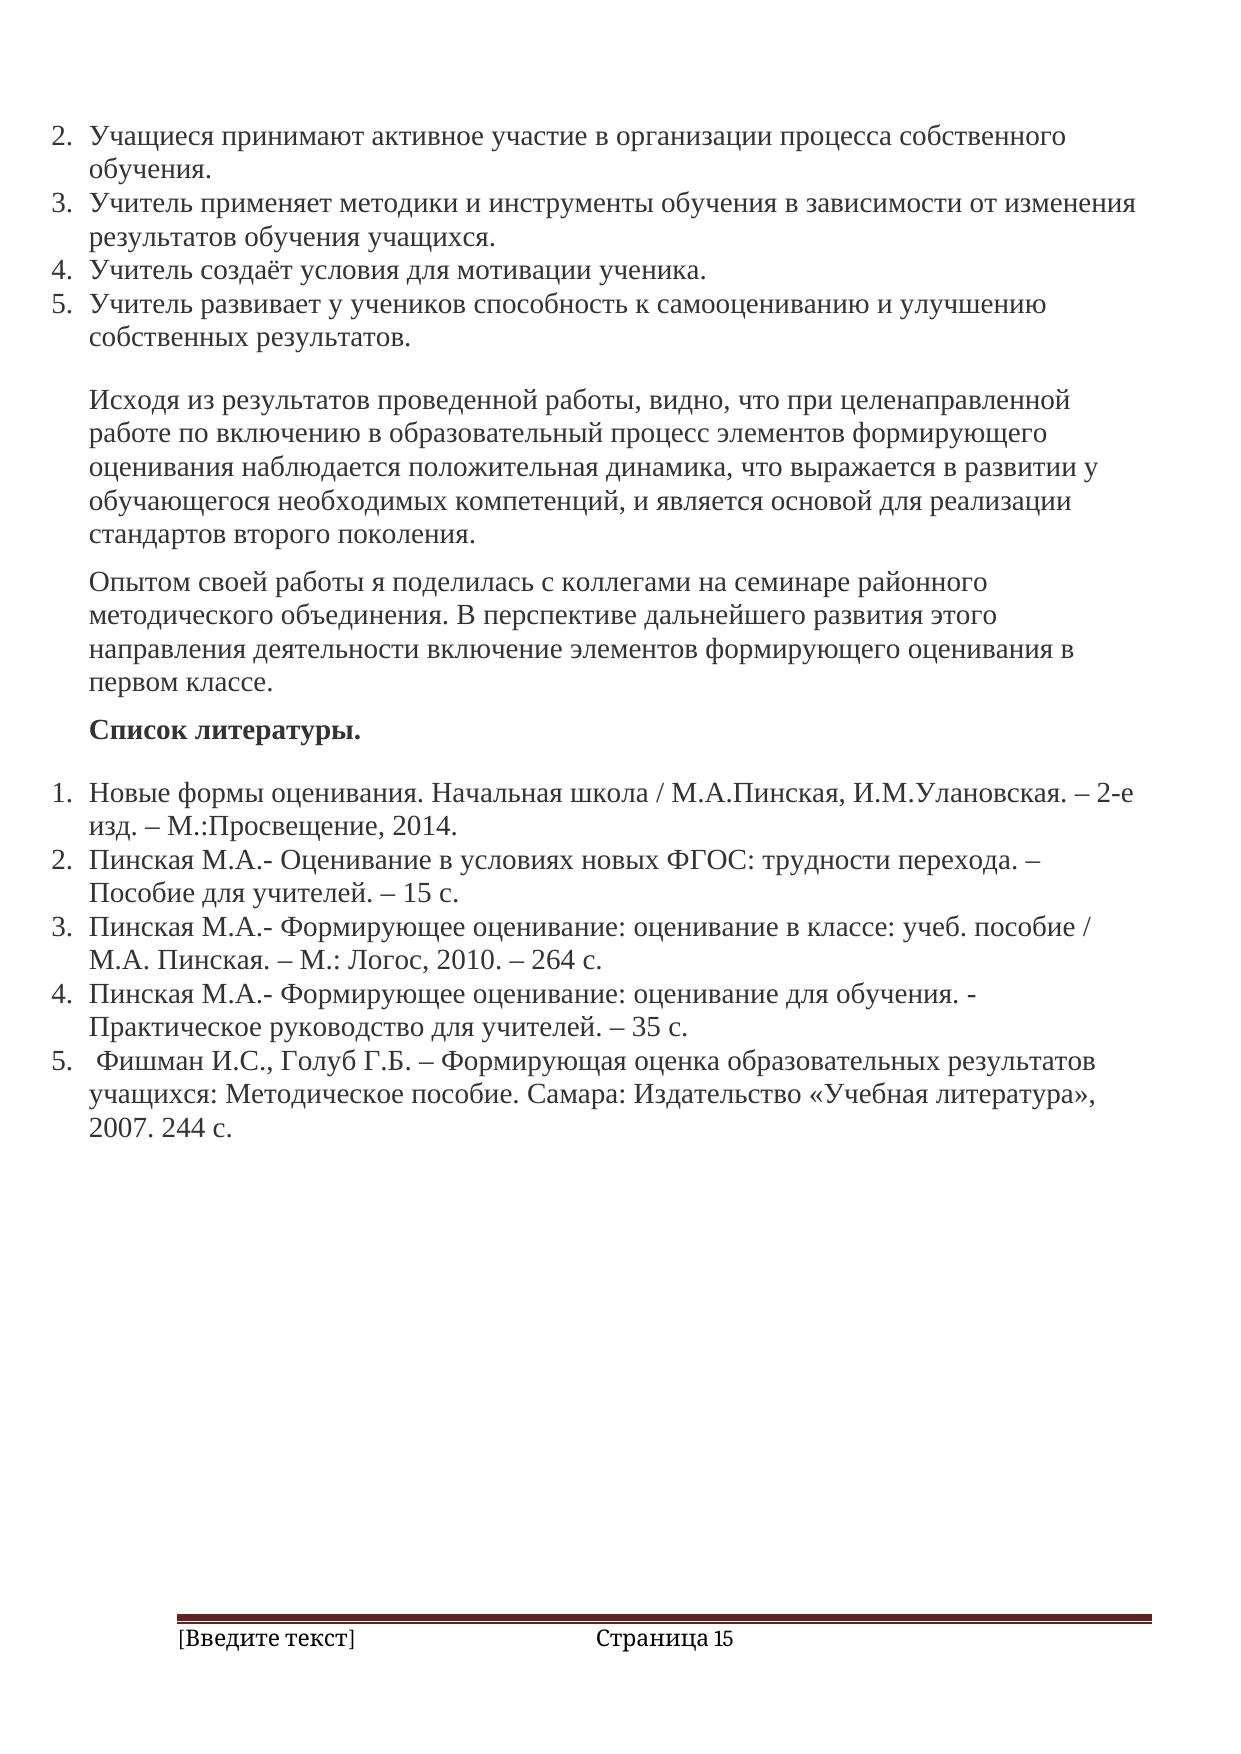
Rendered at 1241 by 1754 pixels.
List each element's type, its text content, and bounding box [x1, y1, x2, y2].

list Учитель применяет методики и инструменты обучения в зависимости от изменения результатов обучения учащихся. [51, 185, 1152, 252]
text Опытом своей работы я поделилась с коллегами на семинаре районного методического объединения. В перспективе дальнейшего развития этого направления деятельности включение элементов формирующего оценивания в первом классе. [88, 564, 1152, 698]
list Учитель развивает у учеников способность к самооцениванию и улучшению собственных результатов. [51, 286, 1152, 353]
list Фишман И.С., Голуб Г.Б. – Формирующая оценка образовательных результатов учащихся: Методическое пособие. Самара: Издательство «Учебная литература», 2007. 244 с. [51, 1043, 1152, 1144]
list Учитель создаёт условия для мотивации ученика. [51, 252, 1152, 286]
list Учащиеся принимают активное участие в организации процесса собственного обучения. [51, 118, 1152, 185]
list Новые формы оценивания. Начальная школа / М.А.Пинская, И.М.Улановская. – 2-е изд. – М.:Просвещение, 2014. [51, 775, 1152, 842]
list Пинская М.А.- Оценивание в условиях новых ФГОС: трудности перехода. – Пособие для учителей. – 15 с. [51, 842, 1152, 909]
text Список литературы. [88, 712, 1152, 746]
list Пинская М.А.- Формирующее оценивание: оценивание в классе: учеб. пособие / М.А. Пинская. – М.: Логос, 2010. – 264 с. [51, 909, 1152, 976]
list Пинская М.А.- Формирующее оценивание: оценивание для обучения. - Практическое руководство для учителей. – 35 с. [51, 976, 1152, 1043]
text Исходя из результатов проведенной работы, видно, что при целенаправленной работе по включению в образовательный процесс элементов формирующего оценивания наблюдается положительная динамика, что выражается в развитии у обучающегося необходимых компетенций, и является основой для реализации стандартов второго поколения. [88, 382, 1152, 550]
